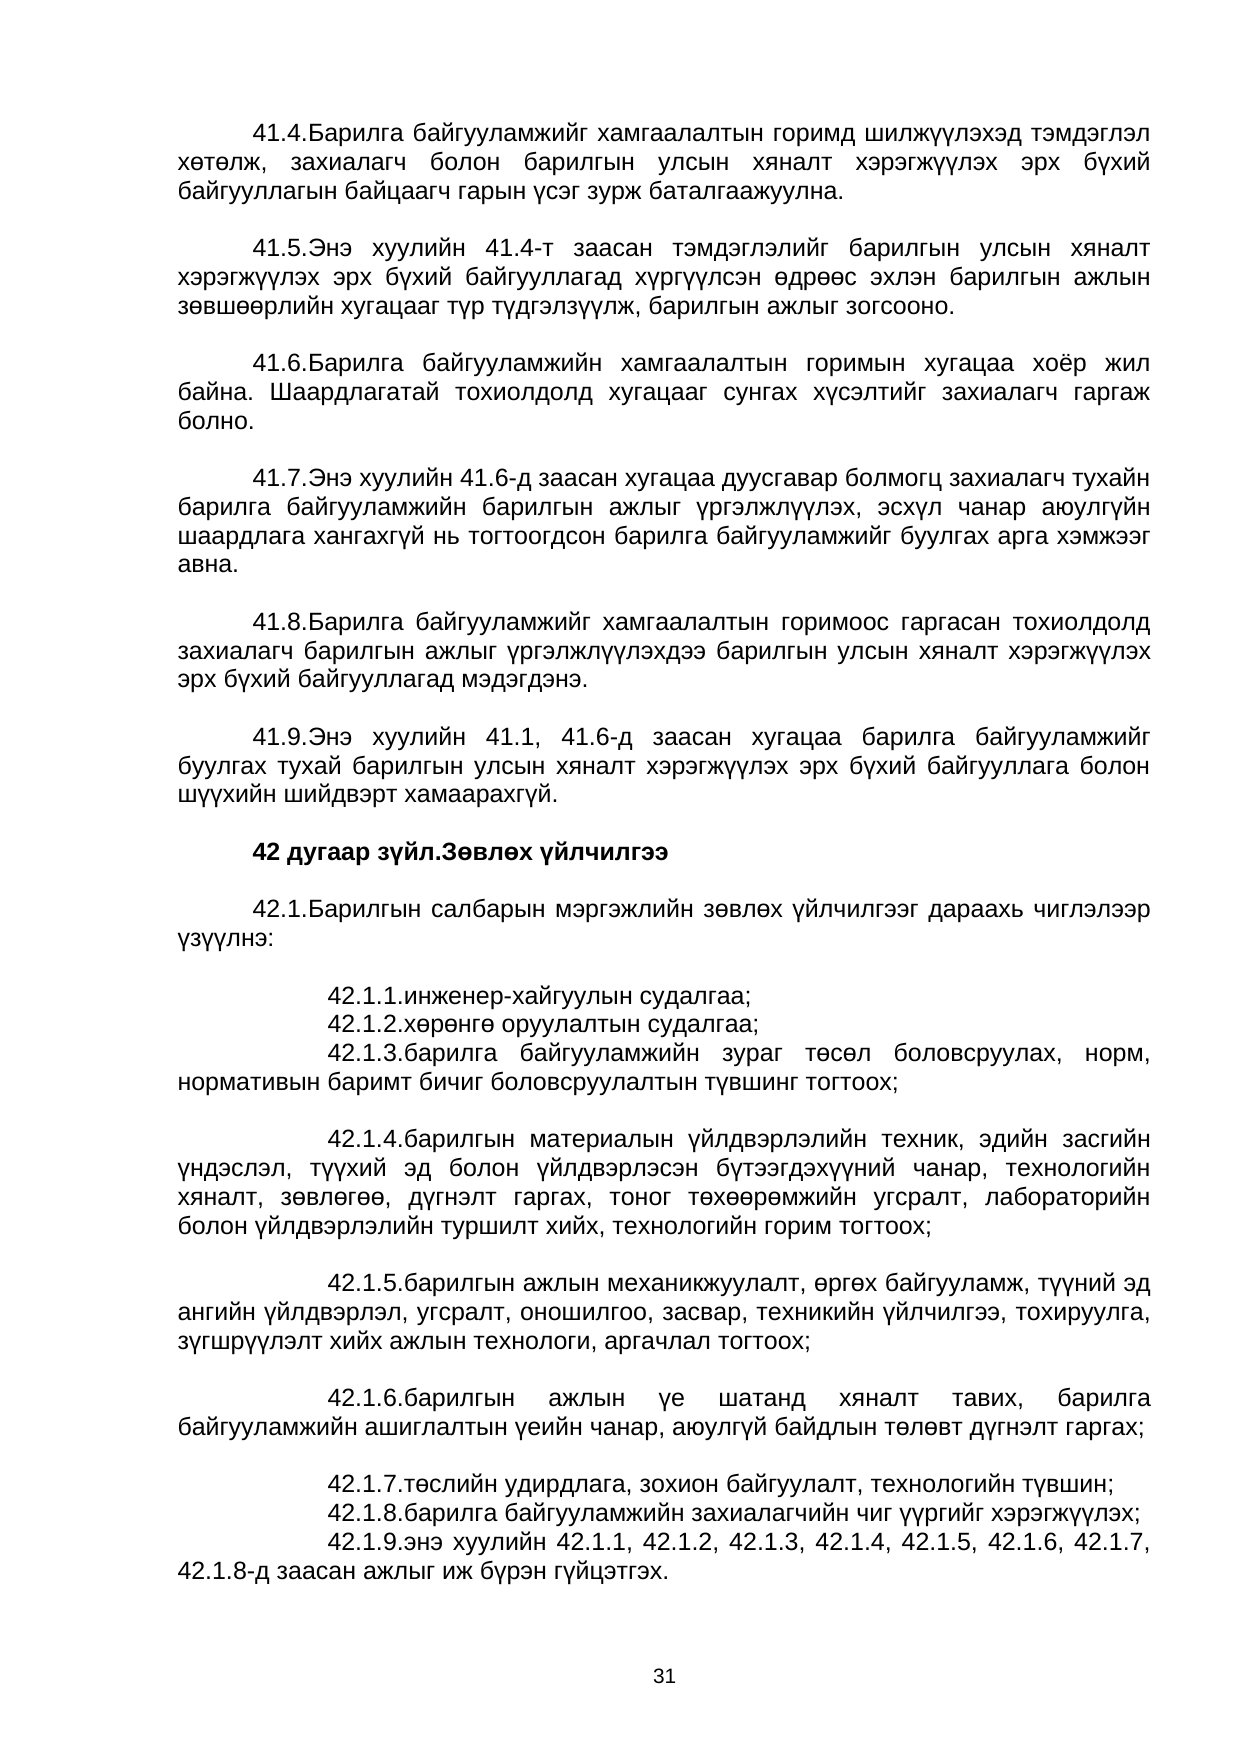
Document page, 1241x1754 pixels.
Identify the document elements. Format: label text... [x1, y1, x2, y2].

text 42.1.1.инженер-хайгуулын судалгаа; [252, 981, 1152, 1009]
text 42.1.9.энэ хуулийн 42.1.1, 42.1.2, 42.1.3, 42.1.4, 42.1.5, 42.1.6, 42.1.7, 42.1.8-д заасан ажлыг иж бүрэн гүйцэтгэх. [177, 1527, 1152, 1584]
text 41.6.Барилга байгууламжийн хамгаалалтын горимын хугацаа хоёр жил байна. Шаардлагатай тохиолдолд хугацааг сунгах хүсэлтийг захиалагч гаргаж болно. [177, 348, 1152, 434]
text 42.1.2.хөрөнгө оруулалтын судалгаа; [252, 1009, 1152, 1038]
text 42.1.8.барилга байгууламжийн захиалагчийн чиг үүргийг хэрэгжүүлэх; [177, 1498, 1152, 1527]
text 42.1.5.барилгын ажлын механикжуулалт, өргөх байгууламж, түүний эд ангийн үйлдвэрлэл, угсралт, оношилгоо, засвар, техникийн үйлчилгээ, тохируулга, зүгшрүүлэлт хийх ажлын технологи, аргачлал тогтоох; [177, 1268, 1152, 1354]
text 41.7.Энэ хуулийн 41.6-д заасан хугацаа дуусгавар болмогц захиалагч тухайн барилга байгууламжийн барилгын ажлыг үргэлжлүүлэх, эсхүл чанар аюулгүйн шаардлага хангахгүй нь тогтоогдсон барилга байгууламжийг буулгах арга хэмжээг авна. [177, 463, 1152, 578]
text 42.1.3.барилга байгууламжийн зураг төсөл боловсруулах, норм, нормативын баримт бичиг боловсруулалтын түвшинг тогтоох; [177, 1038, 1152, 1096]
text 41.4.Барилга байгууламжийг хамгаалалтын горимд шилжүүлэхэд тэмдэглэл хөтөлж, захиалагч болон барилгын улсын хяналт хэрэгжүүлэх эрх бүхий байгууллагын байцаагч гарын үсэг зурж баталгаажуулна. [177, 118, 1152, 204]
text 41.9.Энэ хуулийн 41.1, 41.6-д заасан хугацаа барилга байгууламжийг буулгах тухай барилгын улсын хяналт хэрэгжүүлэх эрх бүхий байгууллага болон шүүхийн шийдвэрт хамаарахгүй. [177, 722, 1152, 808]
text 42.1.4.барилгын материалын үйлдвэрлэлийн техник, эдийн засгийн үндэслэл, түүхий эд болон үйлдвэрлэсэн бүтээгдэхүүний чанар, технологийн хяналт, зөвлөгөө, дүгнэлт гаргах, тоног төхөөрөмжийн угсралт, лабораторийн болон үйлдвэрлэлийн туршилт хийх, технологийн горим тогтоох; [177, 1124, 1152, 1239]
text 41.5.Энэ хуулийн 41.4-т заасан тэмдэглэлийг барилгын улсын хяналт хэрэгжүүлэх эрх бүхий байгууллагад хүргүүлсэн өдрөөс эхлэн барилгын ажлын зөвшөөрлийн хугацааг түр түдгэлзүүлж, барилгын ажлыг зогсооно. [177, 233, 1152, 319]
text 42.1.7.төслийн удирдлага, зохион байгуулалт, технологийн түвшин; [177, 1469, 1152, 1498]
text 42.1.Барилгын салбарын мэргэжлийн зөвлөх үйлчилгээг дараахь чиглэлээр үзүүлнэ: [177, 894, 1152, 952]
text 42 дугаар зүйл.Зөвлөх үйлчилгээ [177, 837, 1152, 866]
text 42.1.6.барилгын ажлын үе шатанд хяналт тавих, барилга байгууламжийн ашиглалтын үеийн чанар, аюулгүй байдлын төлөвт дүгнэлт гаргах; [177, 1383, 1152, 1441]
text 41.8.Барилга байгууламжийг хамгаалалтын горимоос гаргасан тохиолдолд захиалагч барилгын ажлыг үргэлжлүүлэхдээ барилгын улсын хяналт хэрэгжүүлэх эрх бүхий байгууллагад мэдэгдэнэ. [177, 607, 1152, 693]
